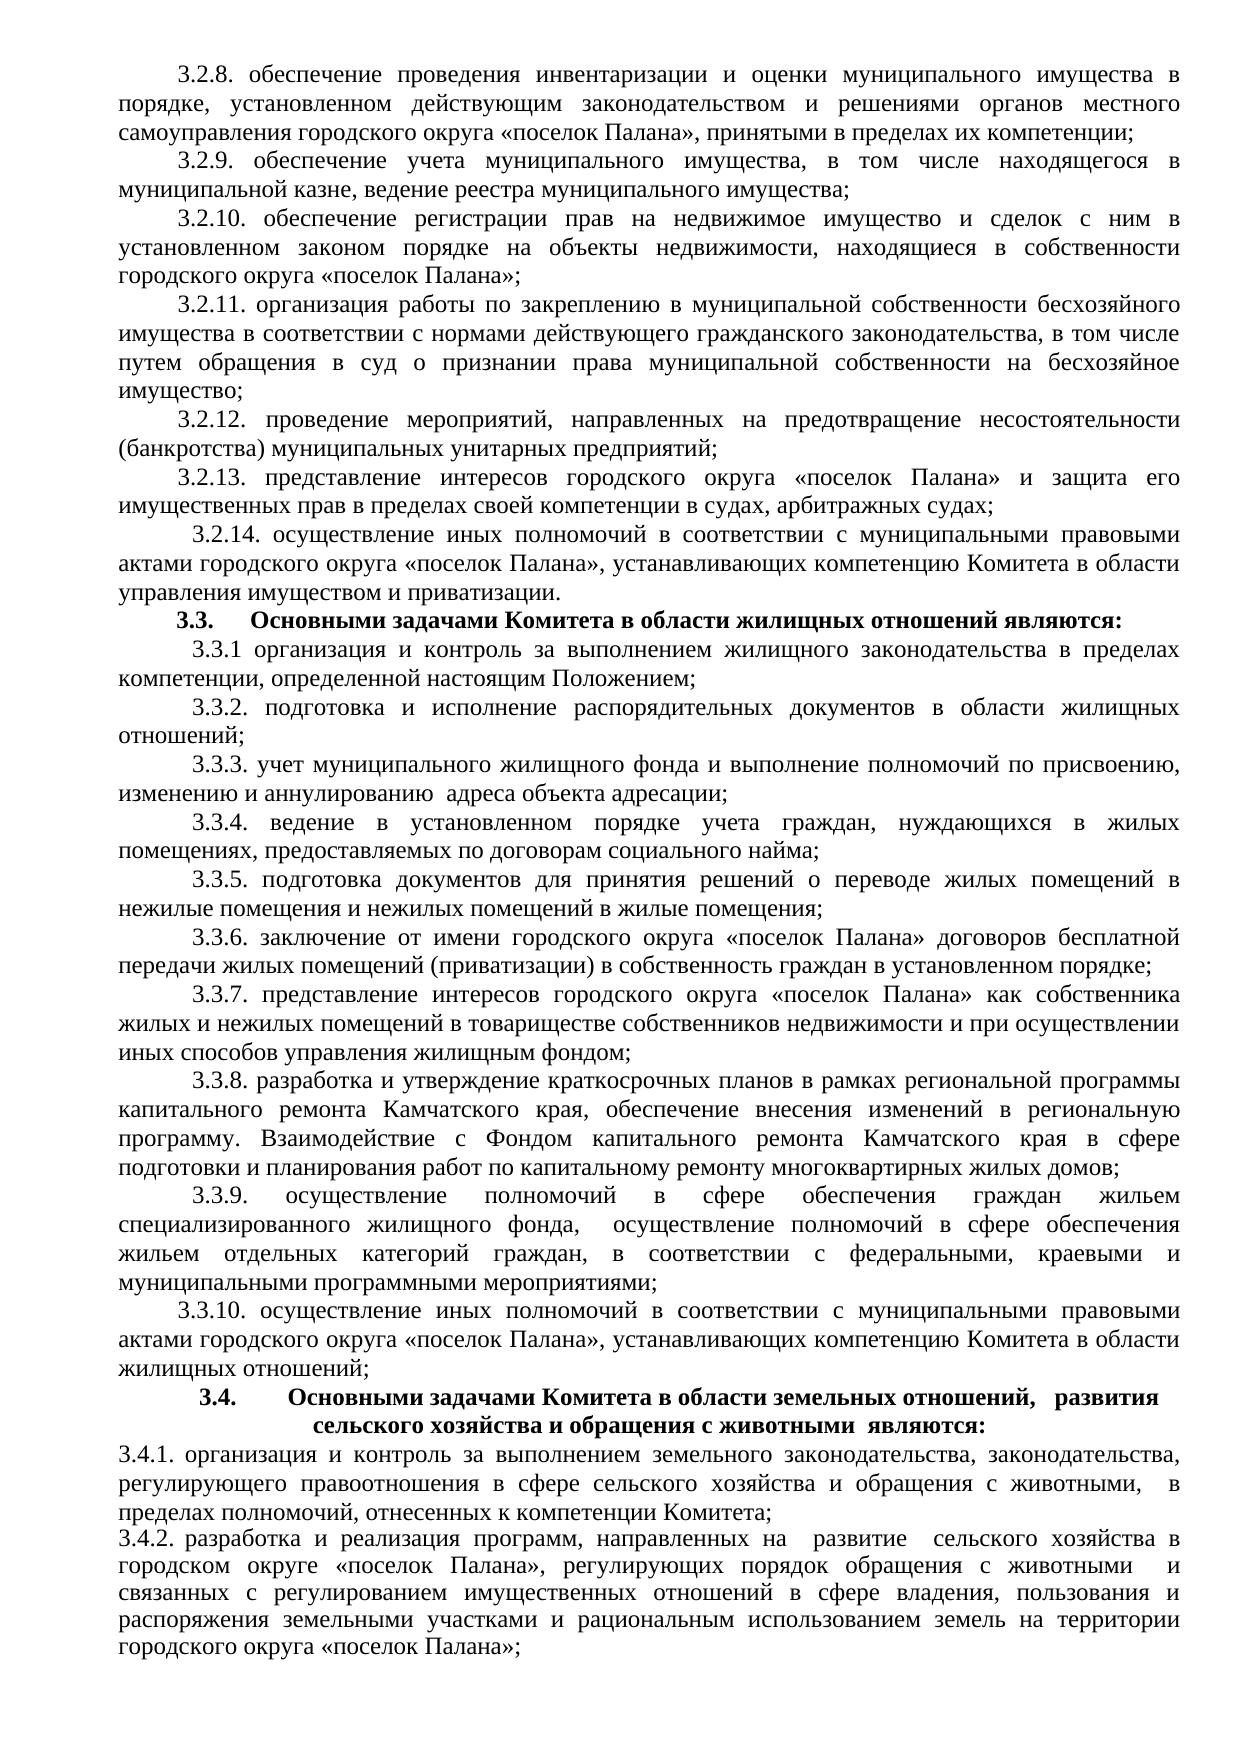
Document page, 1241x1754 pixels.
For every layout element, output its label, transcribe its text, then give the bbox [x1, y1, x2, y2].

text 3.4. Основными задачами Комитета в области земельных отношений, развития сельского хозяйства и обращения с животными являются: [118, 1382, 1181, 1439]
text 3.3.1 организация и контроль за выполнением жилищного законодательства в пределах компетенции, определенной настоящим Положением; [118, 634, 1181, 692]
text 3.2.10. обеспечение регистрации прав на недвижимое имущество и сделок с ним в установленном законом порядке на объекты недвижимости, находящиеся в собственности городского округа «поселок Палана»; [118, 203, 1181, 289]
text 3.3.3. учет муниципального жилищного фонда и выполнение полномочий по присвоению, изменению и аннулированию адреса объекта адресации; [118, 749, 1181, 807]
text 3.3.10. осуществление иных полномочий в соответствии с муниципальными правовыми актами городского округа «поселок Палана», устанавливающих компетенцию Комитета в области жилищных отношений; [118, 1295, 1181, 1382]
text 3.3.6. заключение от имени городского округа «поселок Палана» договоров бесплатной передачи жилых помещений (приватизации) в собственность граждан в установленном порядке; [118, 922, 1181, 979]
text 3.2.9. обеспечение учета муниципального имущества, в том числе находящегося в муниципальной казне, ведение реестра муниципального имущества; [118, 145, 1181, 203]
text 3.3.2. подготовка и исполнение распорядительных документов в области жилищных отношений; [118, 692, 1181, 749]
text 3.3.5. подготовка документов для принятия решений о переводе жилых помещений в нежилые помещения и нежилых помещений в жилые помещения; [118, 864, 1181, 922]
text 3.2.14. осуществление иных полномочий в соответствии с муниципальными правовыми актами городского округа «поселок Палана», устанавливающих компетенцию Комитета в области управления имуществом и приватизации. [118, 519, 1181, 605]
text 3.3.4. ведение в установленном порядке учета граждан, нуждающихся в жилых помещениях, предоставляемых по договорам социального найма; [118, 807, 1181, 864]
text 3.3.8. разработка и утверждение краткосрочных планов в рамках региональной программы капитального ремонта Камчатского края, обеспечение внесения изменений в региональную программу. Взаимодействие с Фондом капитального ремонта Камчатского края в сфере подготовки и планирования работ по капитальному ремонту многоквартирных жилых домов; [118, 1065, 1181, 1180]
list организация и контроль за выполнением земельного законодательства, законодательства, регулирующего правоотношения в сфере сельского хозяйства и обращения с животными, в пределах полномочий, отнесенных к компетенции Комитета; [118, 1439, 1181, 1525]
text 3.2.11. организация работы по закреплению в муниципальной собственности бесхозяйного имущества в соответствии с нормами действующего гражданского законодательства, в том числе путем обращения в суд о признании права муниципальной собственности на бесхозяйное имущество; [118, 289, 1181, 404]
text 3.3. Основными задачами Комитета в области жилищных отношений являются: [118, 605, 1181, 634]
text 3.2.8. обеспечение проведения инвентаризации и оценки муниципального имущества в порядке, установленном действующим законодательством и решениями органов местного самоуправления городского округа «поселок Палана», принятыми в пределах их компетенции; [118, 59, 1181, 145]
text 3.3.9. осуществление полномочий в сфере обеспечения граждан жильем специализированного жилищного фонда, осуществление полномочий в сфере обеспечения жильем отдельных категорий граждан, в соответствии с федеральными, краевыми и муниципальными программными мероприятиями; [118, 1180, 1181, 1295]
text 3.3.7. представление интересов городского округа «поселок Палана» как собственника жилых и нежилых помещений в товариществе собственников недвижимости и при осуществлении иных способов управления жилищным фондом; [118, 979, 1181, 1065]
text 3.2.12. проведение мероприятий, направленных на предотвращение несостоятельности (банкротства) муниципальных унитарных предприятий; [118, 404, 1181, 462]
list разработка и реализация программ, направленных на развитие сельского хозяйства в городском округе «поселок Палана», регулирующих порядок обращения с животными и связанных с регулированием имущественных отношений в сфере владения, пользования и распоряжения земельными участками и рациональным использованием земель на территории городского округа «поселок Палана»; [118, 1525, 1181, 1660]
text 3.2.13. представление интересов городского округа «поселок Палана» и защита его имущественных прав в пределах своей компетенции в судах, арбитражных судах; [118, 462, 1181, 519]
